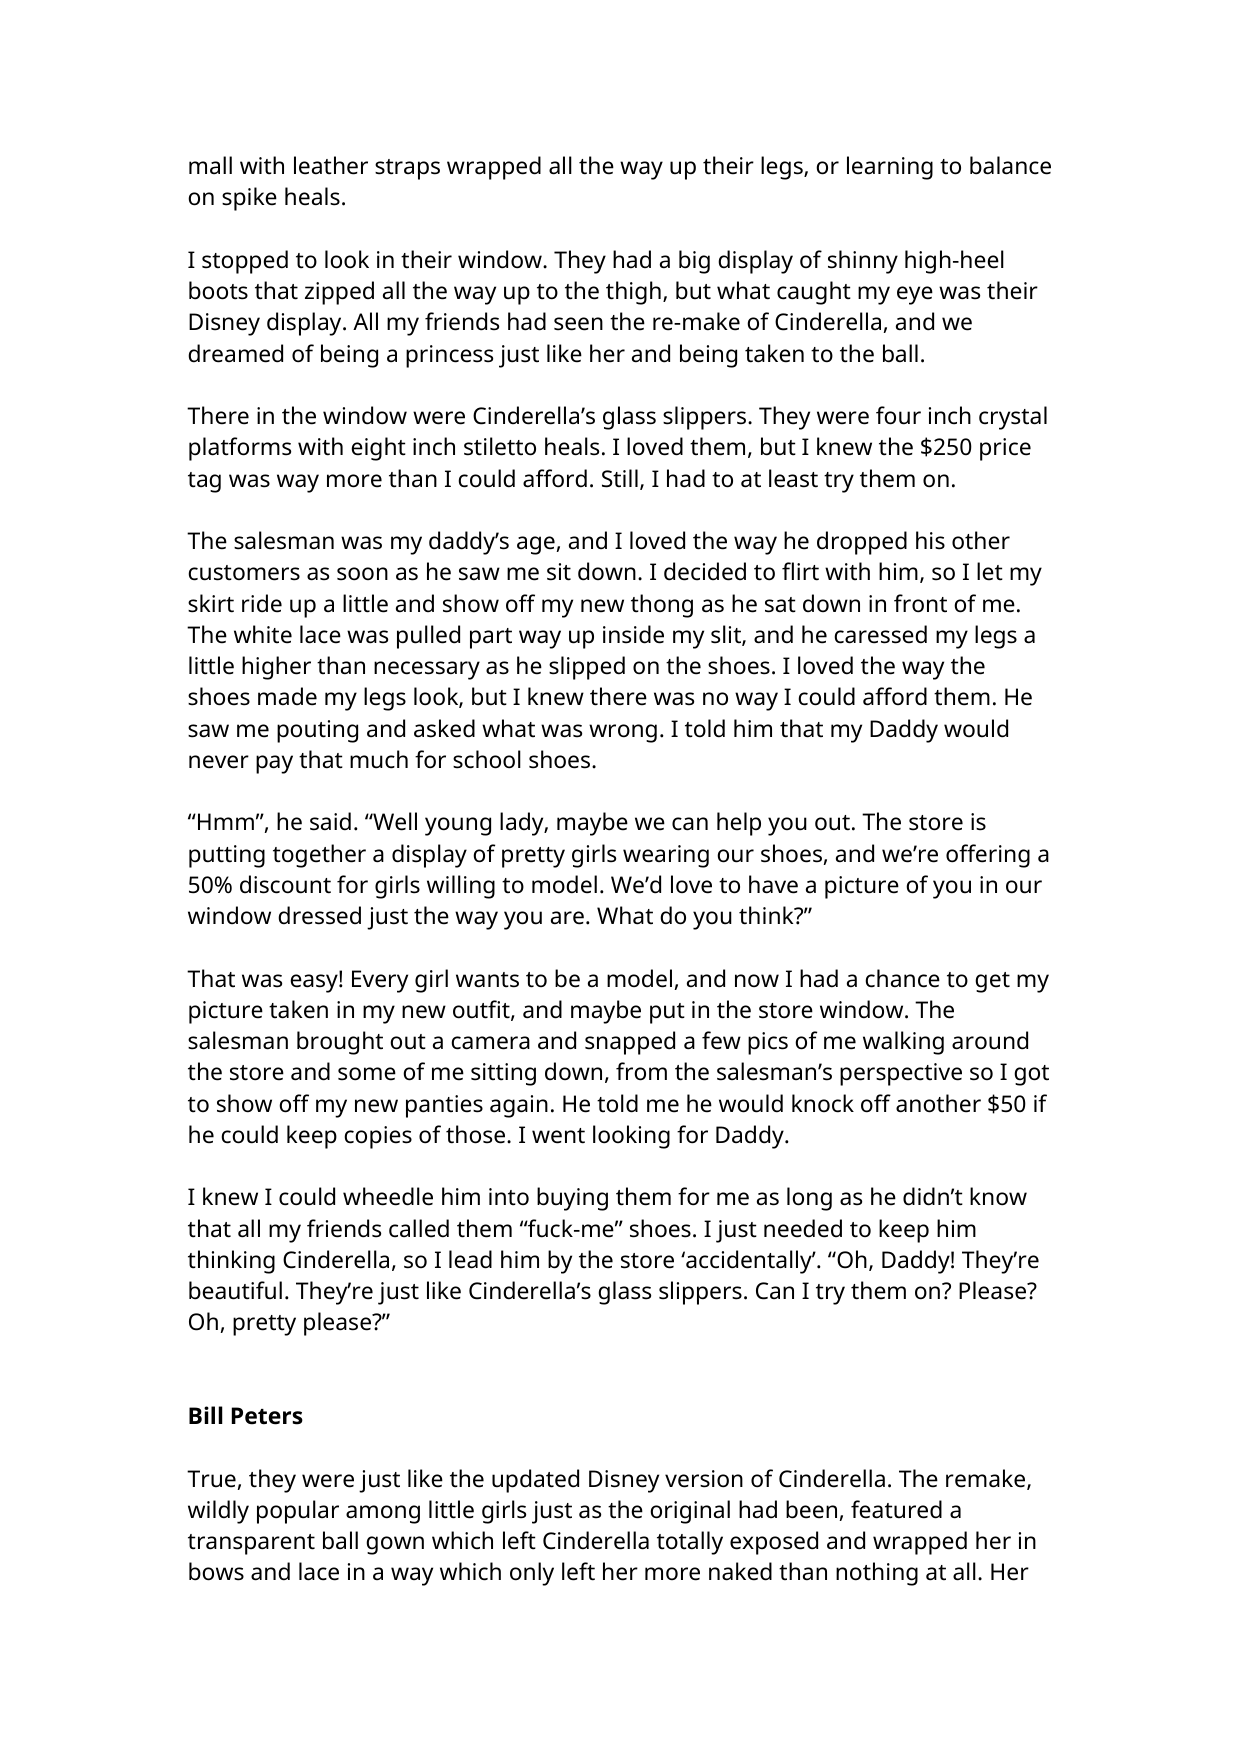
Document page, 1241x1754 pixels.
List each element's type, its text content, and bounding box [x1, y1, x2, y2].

text There in the window were Cinderella’s glass slippers. They were four inch crystal platforms with eight inch stiletto heals. I loved them, but I knew the $250 price tag was way more than I could afford. Still, I had to at least try them on. The salesman was my daddy’s age, and I loved the way he dropped his other customers as soon as he saw me sit down. I decided to flirt with him, so I let my skirt ride up a little and show off my new thong as he sat down in front of me. The white lace was pulled part way up inside my slit, and he caressed my legs a little higher than necessary as he slipped on the shoes. I loved the way the shoes made my legs look, but I knew there was no way I could afford them. He saw me pouting and asked what was wrong. I told him that my Daddy would never pay that much for school shoes. [187, 400, 1053, 775]
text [187, 1431, 1053, 1587]
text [187, 150, 1053, 369]
text Bill Peters [187, 1400, 1053, 1431]
text “Hmm”, he said. “Well young lady, maybe we can help you out. The store is putting together a display of pretty girls wearing our shoes, and we’re offering a 50% discount for girls willing to model. We’d love to have a picture of you in our window dressed just the way you are. What do you think?” That was easy! Every girl wants to be a model, and now I had a chance to get my picture taken in my new outfit, and maybe put in the store window. The salesman brought out a camera and snapped a few pics of me walking around the store and some of me sitting down, from the salesman’s perspective so I got to show off my new panties again. He told me he would knock off another $50 if he could keep copies of those. I went looking for Daddy. I knew I could wheedle him into buying them for me as long as he didn’t know that all my friends called them “fuck-me” shoes. I just needed to keep him thinking Cinderella, so I lead him by the store ‘accidentally’. “Oh, Daddy! They’re beautiful. They’re just like Cinderella’s glass slippers. Can I try them on? Please? Oh, pretty please?” [187, 806, 1053, 1369]
